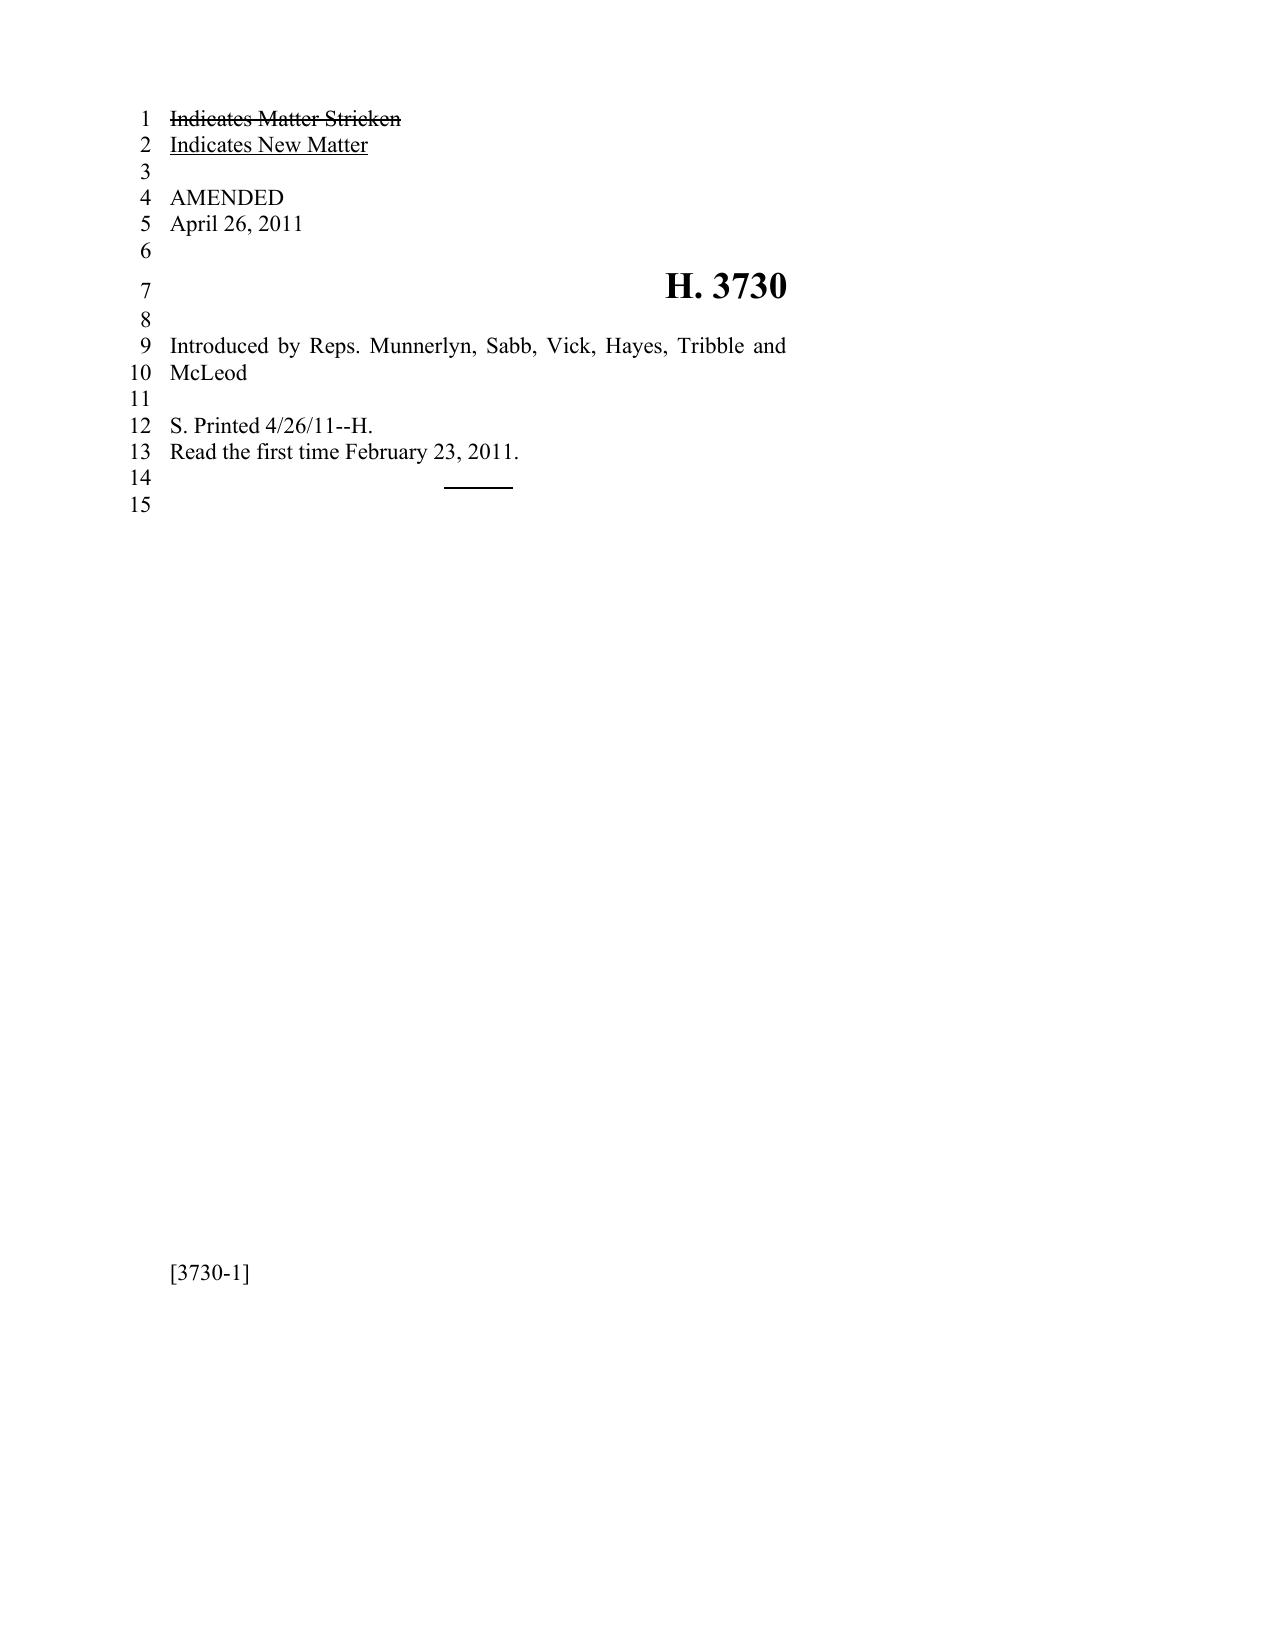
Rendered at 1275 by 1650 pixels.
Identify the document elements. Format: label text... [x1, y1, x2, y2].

text Indicates New Matter [169, 131, 787, 158]
text S. Printed 4/26/11--H. [169, 412, 787, 438]
text April 26, 2011 [169, 210, 787, 237]
text AMENDED [169, 184, 787, 210]
text Introduced by Reps. Munnerlyn, Sabb, Vick, Hayes, Tribble and McLeod [169, 333, 787, 385]
text Read the first time February 23, 2011. [169, 438, 787, 464]
text Indicates Matter Stricken [169, 105, 787, 131]
text H. 3730 [169, 263, 787, 306]
